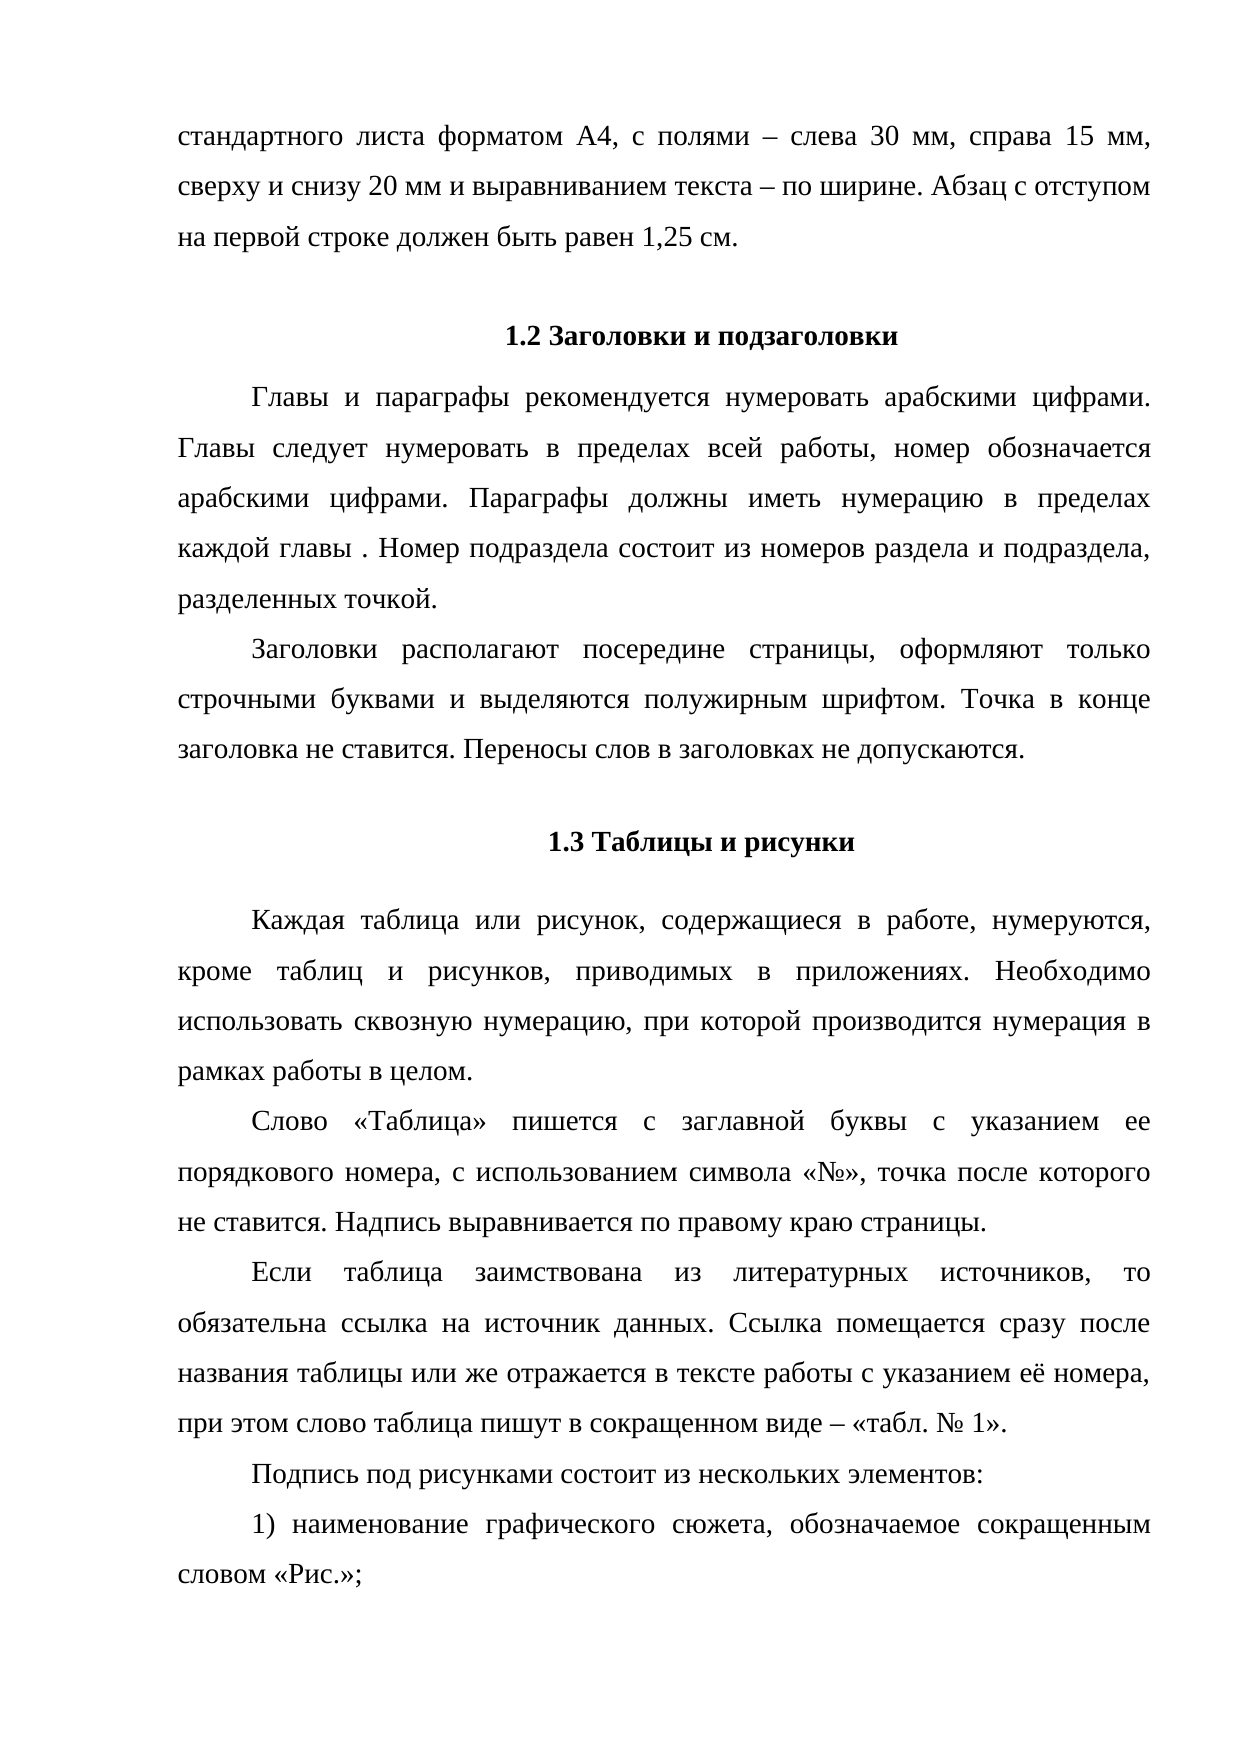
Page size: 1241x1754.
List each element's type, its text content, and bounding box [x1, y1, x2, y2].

text Если таблица заимствована из литературных источников, то обязательна ссылка на источник данных. Ссылка помещается сразу после названия таблицы или же отражается в тексте работы с указанием её номера, при этом слово таблица пишут в сокращенном виде – «табл. № 1». [177, 1254, 1152, 1439]
text 1.3 Таблицы и рисунки [177, 824, 1152, 857]
text 1) наименование графического сюжета, обозначаемое сокращенным словом «Рис.»; [177, 1506, 1152, 1590]
text Слово «Таблица» пишется с заглавной буквы с указанием ее порядкового номера, с использованием символа «№», точка после которого не ставится. Надпись выравнивается по правому краю страницы. [177, 1103, 1152, 1238]
text Каждая таблица или рисунок, содержащиеся в работе, нумеруются, кроме таблиц и рисунков, приводимых в приложениях. Необходимо использовать сквозную нумерацию, при которой производится нумерация в рамках работы в целом. [177, 902, 1152, 1087]
text Подпись под рисунками состоит из нескольких элементов: [177, 1456, 1152, 1489]
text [177, 118, 1152, 252]
text 1.2 Заголовки и подзаголовки [177, 318, 1152, 351]
text Заголовки располагают посередине страницы, оформляют только строчными буквами и выделяются полужирным шрифтом. Точка в конце заголовка не ставится. Переносы слов в заголовках не допускаются. [177, 631, 1152, 765]
text Главы и параграфы рекомендуется нумеровать арабскими цифрами. Главы следует нумеровать в пределах всей работы, номер обозначается арабскими цифрами. Параграфы должны иметь нумерацию в пределах каждой главы . Номер подраздела состоит из номеров раздела и подраздела, разделенных точкой. [177, 379, 1152, 614]
